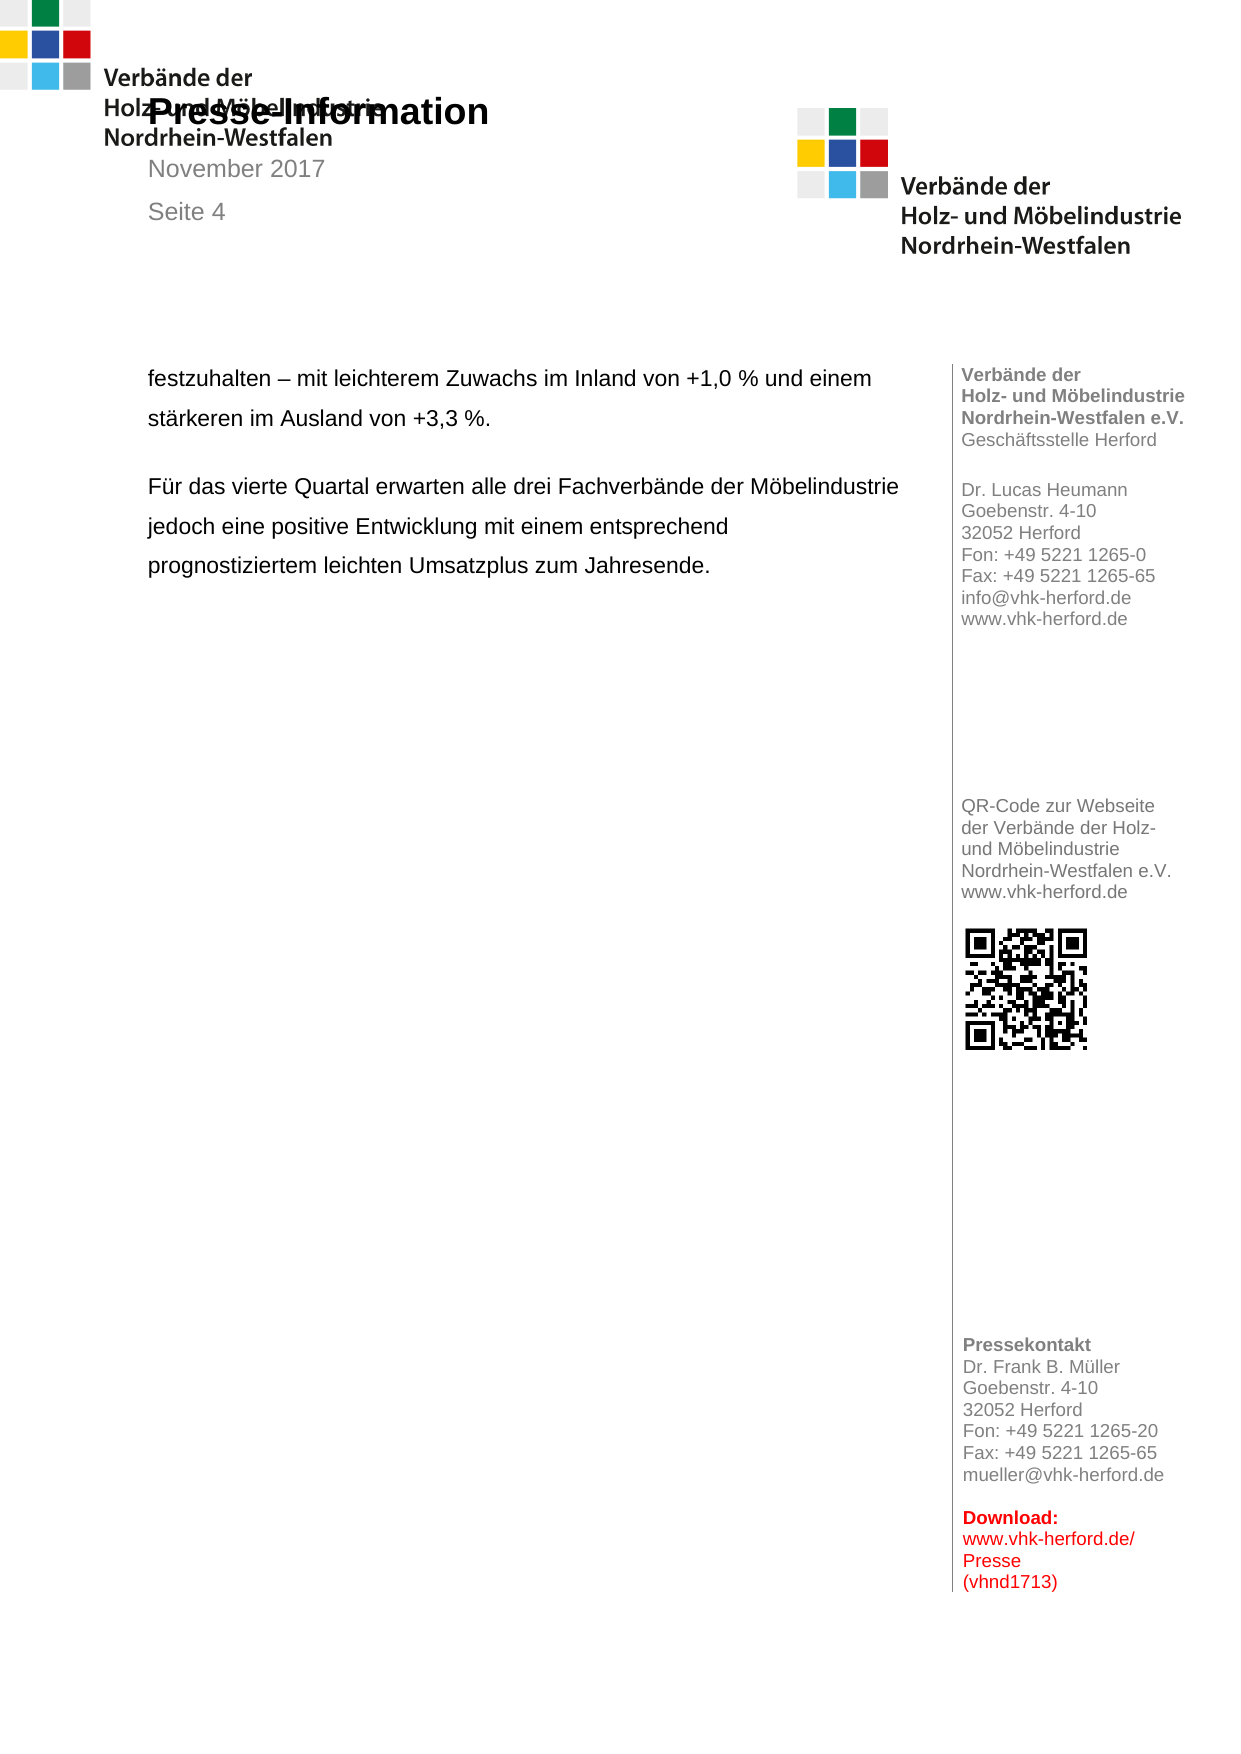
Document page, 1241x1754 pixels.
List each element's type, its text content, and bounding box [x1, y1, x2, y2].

text Für das vierte Quartal erwarten alle drei Fachverbände der Möbelindustrie jedoch eine positive Entwicklung mit einem entsprechend prognostiziertem leichten Umsatzplus zum Jahresende. [148, 473, 901, 578]
picture [961, 924, 1091, 1054]
picture [797, 108, 1182, 260]
picture [0, 0, 384, 152]
